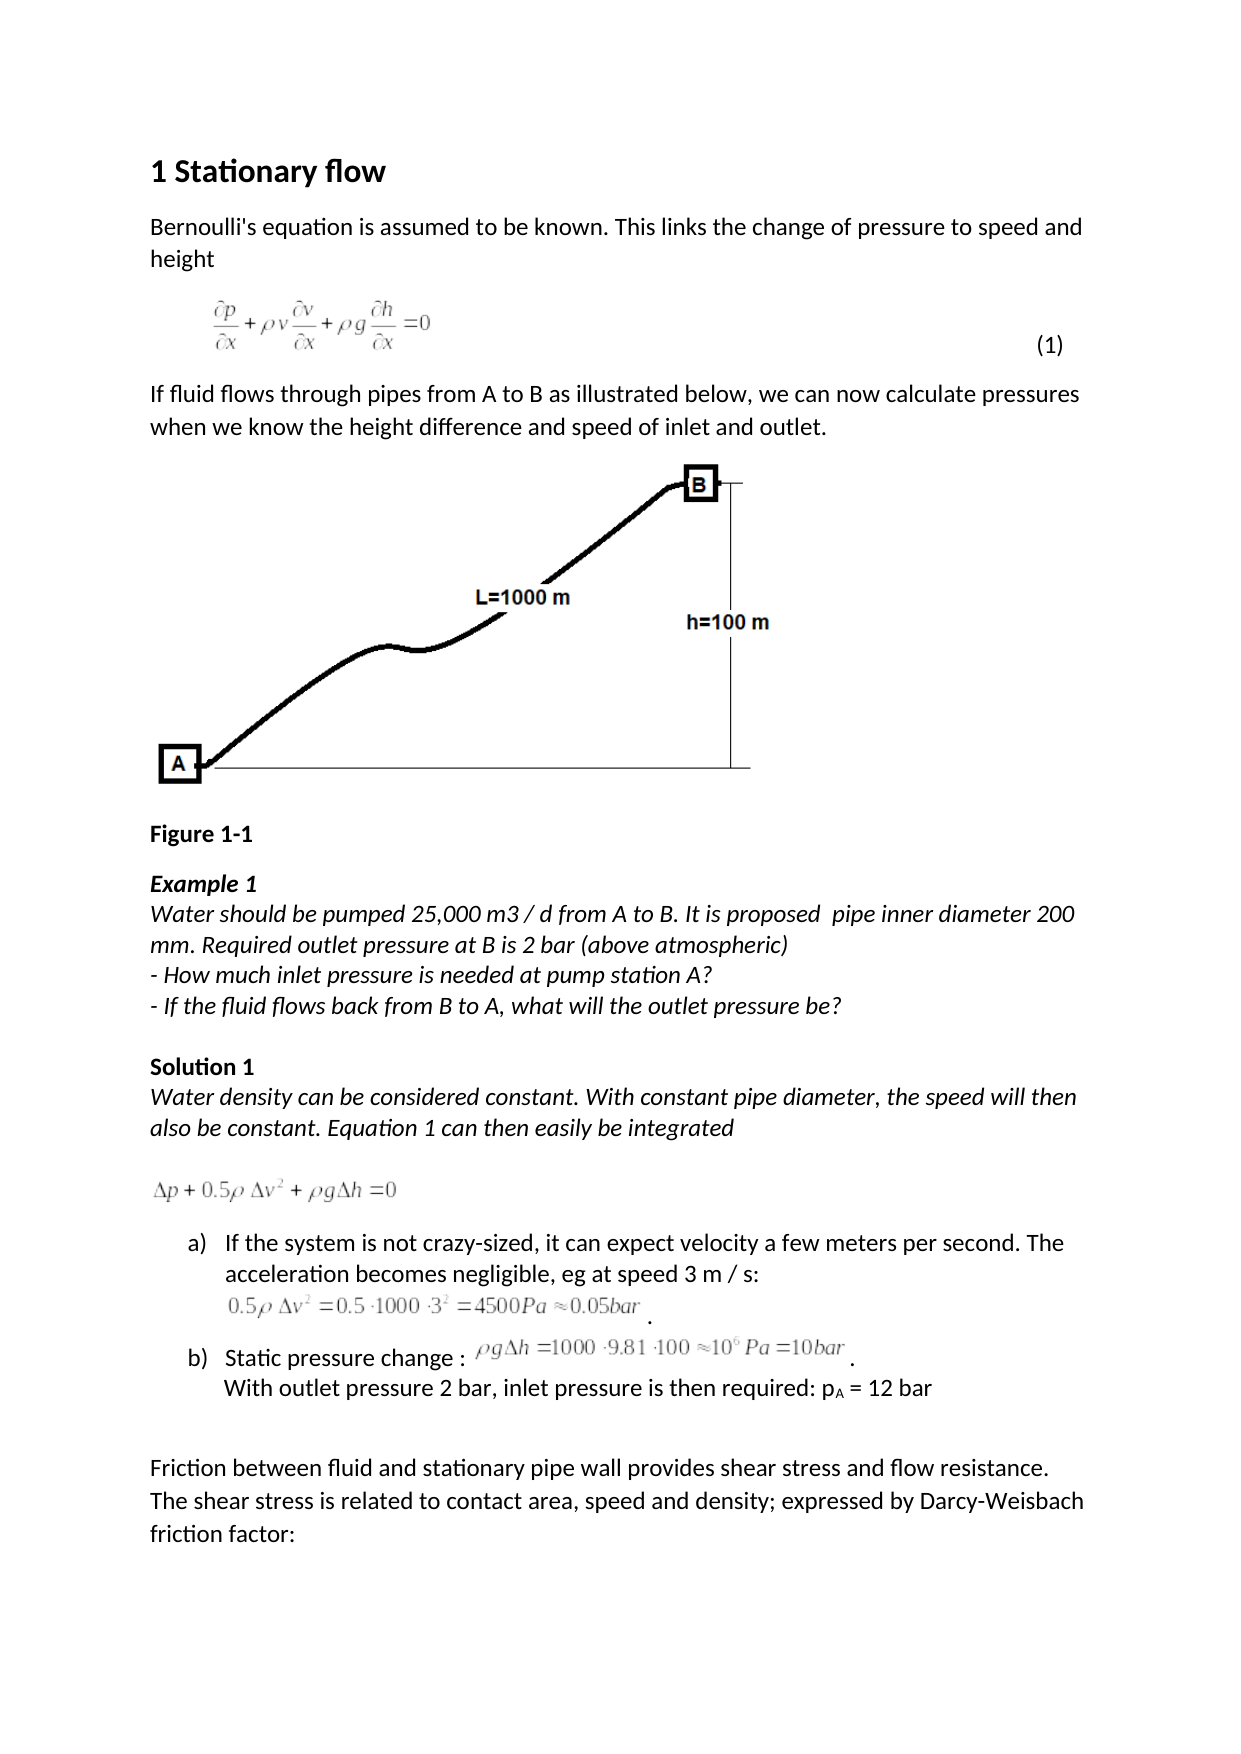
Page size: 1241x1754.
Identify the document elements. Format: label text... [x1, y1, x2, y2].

text - If the fluid flows back from B to A, what will the outlet pressure be? [150, 990, 1090, 1020]
text Solution 1 [150, 1051, 1090, 1081]
text (1) [150, 293, 1090, 359]
picture [150, 461, 771, 800]
text Bernoulli's equation is assumed to be known. This links the change of pressure to speed and height [150, 211, 1090, 274]
text With outlet pressure 2 bar, inlet pressure is then required: pA = 12 bar [150, 1372, 1090, 1403]
text Water density can be considered constant. With constant pipe diameter, the speed will then also be constant. Equation 1 can then easily be integrated [150, 1081, 1090, 1142]
text If fluid flows through pipes from A to B as illustrated below, we can now calculate pressures when we know the height difference and speed of inlet and outlet. [150, 378, 1090, 442]
text Figure 1-1 [150, 818, 1090, 849]
text Water should be pumped 25,000 m3 / d from A to B. It is proposed pipe inner diameter 200 mm. Required outlet pressure at B is 2 bar (above atmospheric) [150, 898, 1090, 959]
text - How much inlet pressure is needed at pump station A? [150, 959, 1090, 990]
text Friction between fluid and stationary pipe wall provides shear stress and flow resistance. The shear stress is related to contact area, speed and density; expressed by Darcy-Weisbach friction factor: [150, 1452, 1090, 1549]
list If the system is not crazy-sized, it can expect velocity a few meters per second. The acceleration becomes negligible, eg at speed 3 m / s: . [187, 1227, 1090, 1330]
list Static pressure change : . [187, 1330, 1090, 1372]
text 1 Stationary flow [150, 150, 1090, 191]
text Example 1 [150, 868, 1090, 898]
